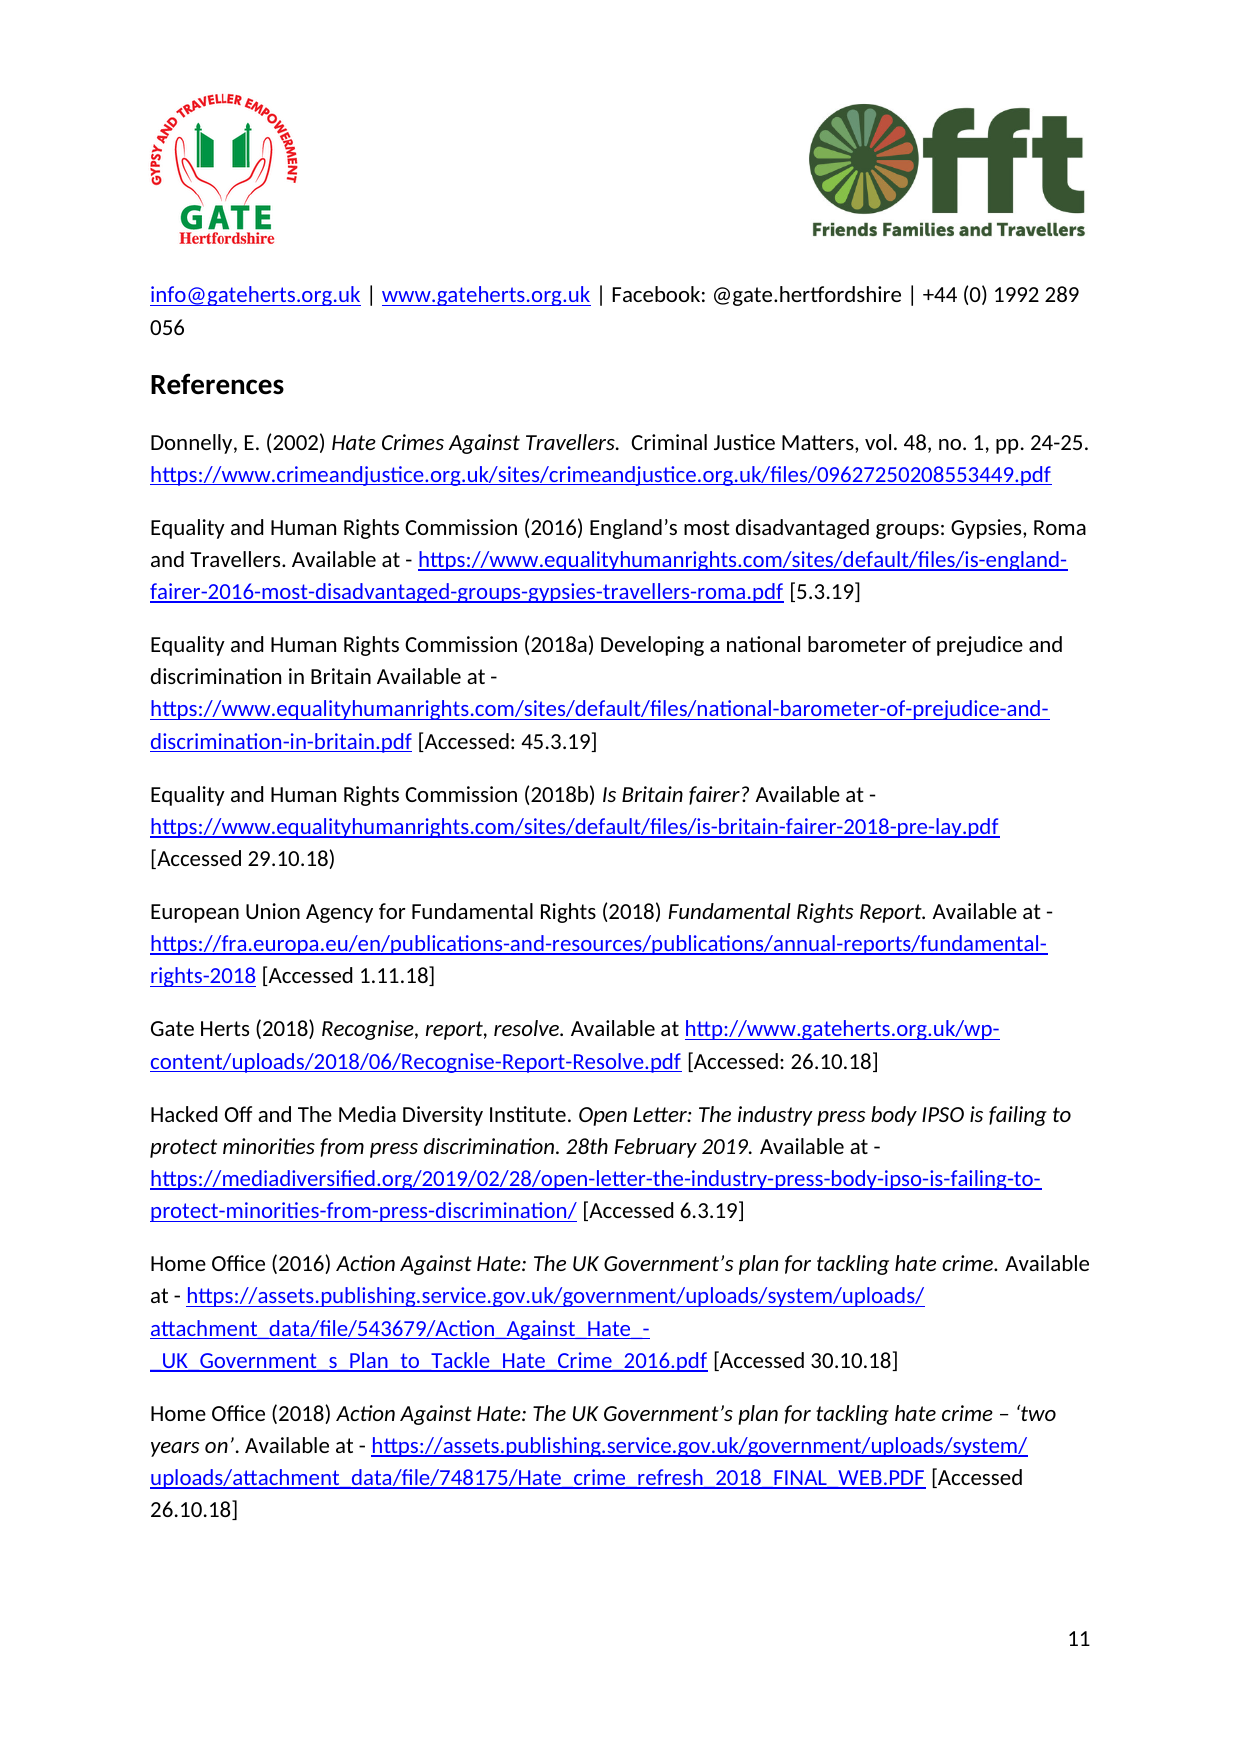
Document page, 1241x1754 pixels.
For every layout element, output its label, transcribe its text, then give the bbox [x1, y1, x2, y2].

text Equality and Human Rights Commission (2018b) Is Britain fairer? Available at - https://www.equalityhumanrights.com/sites/default/files/is-britain-fairer-2018-pre-lay.pdf [Accessed 29.10.18) [150, 780, 1090, 872]
text References [150, 366, 1090, 401]
text Gate Herts (2018) Recognise, report, resolve. Available at http://www.gateherts.org.uk/wp-content/uploads/2018/06/Recognise-Report-Resolve.pdf [Accessed: 26.10.18] [150, 1014, 1090, 1075]
text Home Office (2016) Action Against Hate: The UK Government’s plan for tackling hate crime. Available at - https://assets.publishing.service.gov.uk/government/uploads/system/uploads/attachment_data/file/543679/Action_Against_Hate_-_UK_Government_s_Plan_to_Tackle_Hate_Crime_2016.pdf [Accessed 30.10.18] [150, 1249, 1090, 1374]
text Home Office (2018) Action Against Hate: The UK Government’s plan for tackling hate crime – ‘two years on’. Available at - https://assets.publishing.service.gov.uk/government/uploads/system/uploads/attachment_data/file/748175/Hate_crime_refresh_2018_FINAL_WEB.PDF [Accessed 26.10.18] [150, 1399, 1090, 1523]
picture [144, 86, 298, 246]
text info@gateherts.org.uk | www.gateherts.org.uk | Facebook: @gate.hertfordshire | +44 (0) 1992 289 056 [150, 281, 1090, 341]
text European Union Agency for Fundamental Rights (2018) Fundamental Rights Report. Available at - https://fra.europa.eu/en/publications-and-resources/publications/annual-reports/fundamental-rights-2018 [Accessed 1.11.18] [150, 897, 1090, 989]
text Hacked Off and The Media Diversity Institute. Open Letter: The industry press body IPSO is failing to protect minorities from press discrimination. 28th February 2019. Available at - https://mediadiversified.org/2019/02/28/open-letter-the-industry-press-body-ipso-is-failing-to-protect-minorities-from-press-discrimination/ [Accessed 6.3.19] [150, 1100, 1090, 1224]
picture [807, 101, 1091, 249]
text Donnelly, E. (2002) Hate Crimes Against Travellers. Criminal Justice Matters, vol. 48, no. 1, pp. 24-25. https://www.crimeandjustice.org.uk/sites/crimeandjustice.org.uk/files/09627250208553449.pdf [150, 428, 1090, 488]
text Equality and Human Rights Commission (2018a) Developing a national barometer of prejudice and discrimination in Britain Available at - https://www.equalityhumanrights.com/sites/default/files/national-barometer-of-prejudice-and-discrimination-in-britain.pdf [Accessed: 45.3.19] [150, 630, 1090, 755]
text Equality and Human Rights Commission (2016) England’s most disadvantaged groups: Gypsies, Roma and Travellers. Available at - https://www.equalityhumanrights.com/sites/default/files/is-england-fairer-2016-most-disadvantaged-groups-gypsies-travellers-roma.pdf [5.3.19] [150, 513, 1090, 605]
